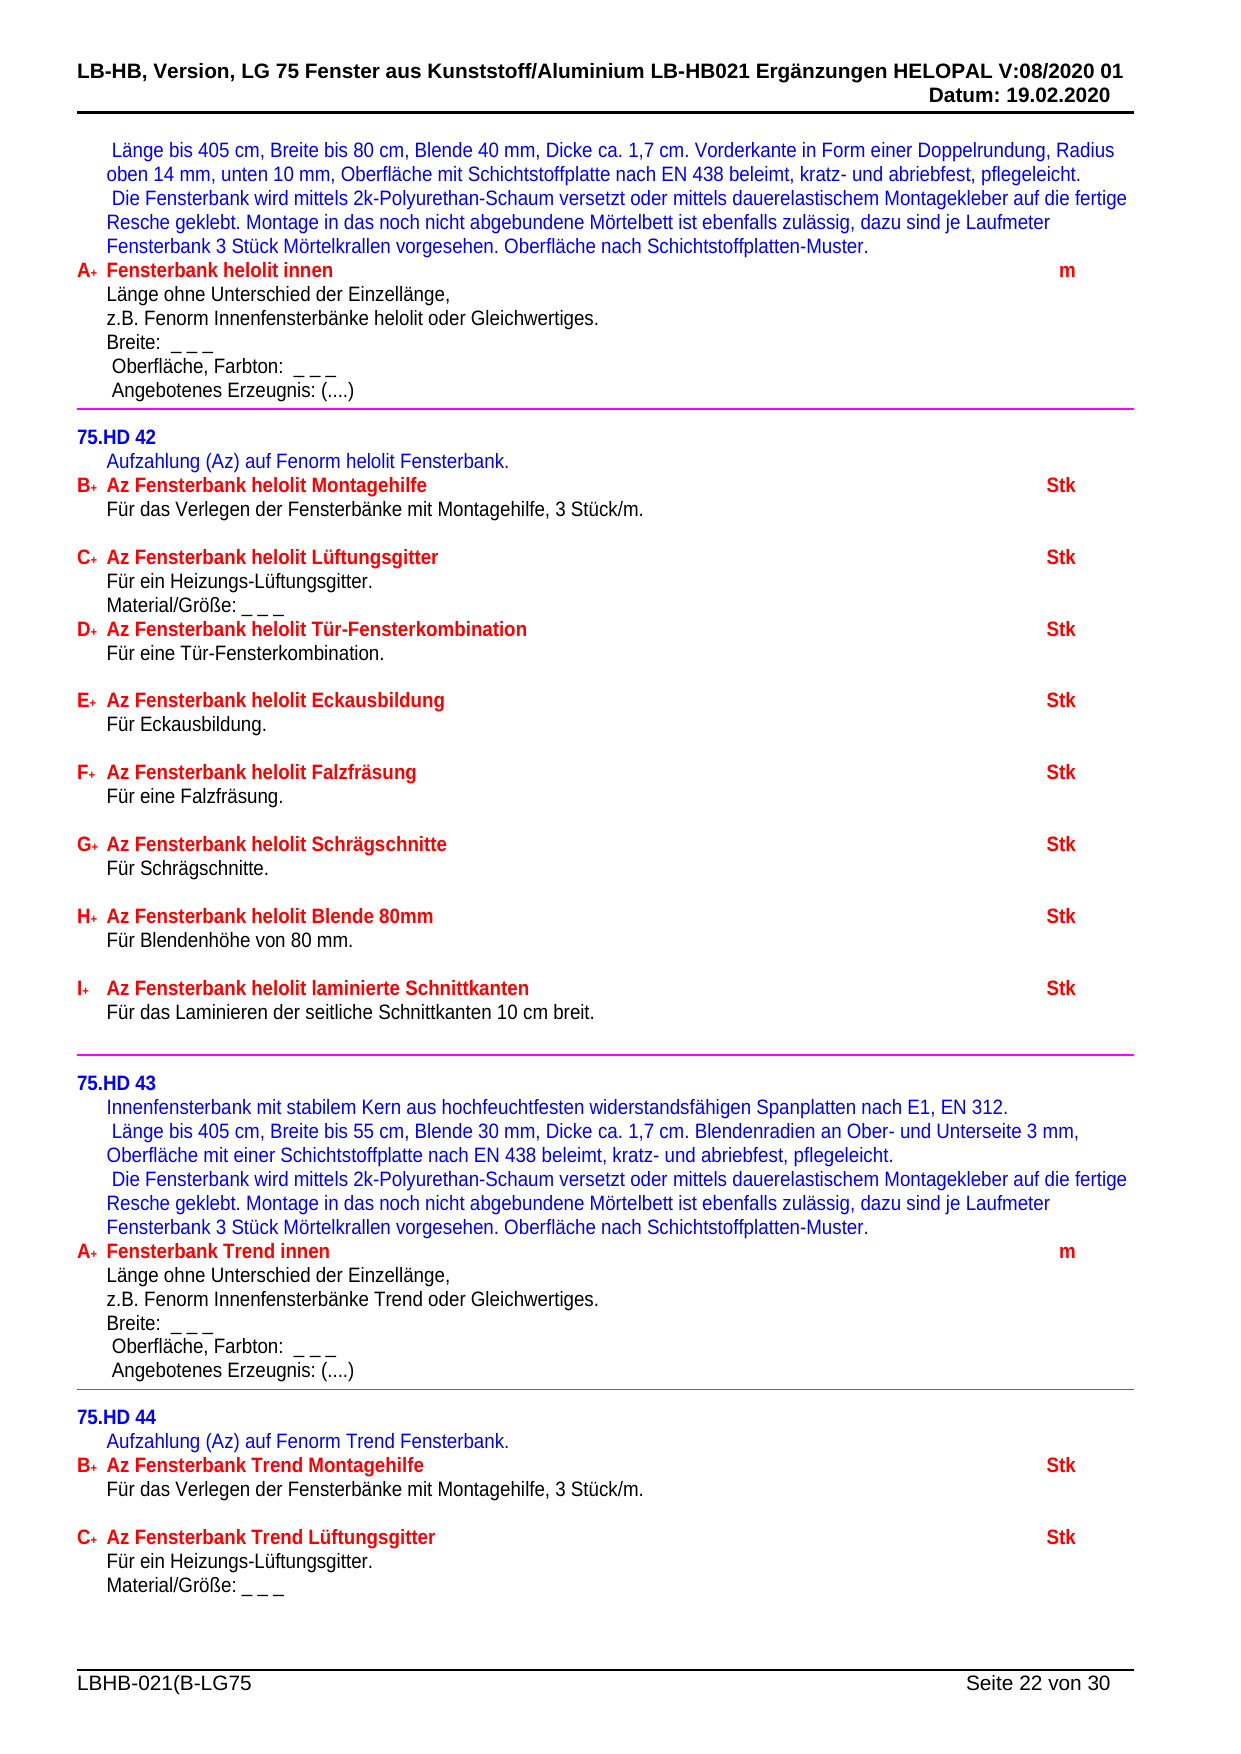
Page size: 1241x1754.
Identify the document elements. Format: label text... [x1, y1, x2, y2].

text Innenfensterbank mit stabilem Kern aus hochfeuchtfesten widerstandsfähigen Spanplatten nach E1, EN 312. [106, 1095, 1134, 1119]
text G+ Az Fensterbank helolit Schrägschnitte Stk [77, 832, 1134, 856]
text Aufzahlung (Az) auf Fenorm helolit Fensterbank. [106, 449, 1134, 473]
text Die Fensterbank wird mittels 2k-Polyurethan-Schaum versetzt oder mittels dauerelastischem Montagekleber auf die fertige Resche geklebt. Montage in das noch nicht abgebundene Mörtelbett ist ebenfalls zulässig, dazu sind je Laufmeter Fensterbank 3 Stück Mörtelkrallen vorgesehen. Oberfläche nach Schichtstoffplatten-Muster. [106, 1167, 1134, 1238]
text Länge bis 405 cm, Breite bis 80 cm, Blende 40 mm, Dicke ca. 1,7 cm. Vorderkante in Form einer Doppelrundung, Radius oben 14 mm, unten 10 mm, Oberfläche mit Schichtstoffplatte nach EN 438 beleimt, kratz- und abriebfest, pflegeleicht. [106, 138, 1134, 186]
text Oberfläche, Farbton: _ _ _ [106, 354, 1134, 378]
text Für ein Heizungs-Lüftungsgitter. [106, 568, 1134, 592]
text Material/Größe: _ _ _ [106, 592, 1134, 616]
text Für Blendenhöhe von 80 mm. [106, 928, 1134, 952]
text Für eine Falzfräsung. [106, 784, 1134, 808]
text F+ Az Fensterbank helolit Falzfräsung Stk [77, 760, 1134, 784]
text A+ Fensterbank helolit innen m [77, 258, 1134, 282]
text Länge bis 405 cm, Breite bis 55 cm, Blende 30 mm, Dicke ca. 1,7 cm. Blendenradien an Ober- und Unterseite 3 mm, Oberfläche mit einer Schichtstoffplatte nach EN 438 beleimt, kratz- und abriebfest, pflegeleicht. [106, 1119, 1134, 1167]
text E+ Az Fensterbank helolit Eckausbildung Stk [77, 688, 1134, 712]
text Für eine Tür-Fensterkombination. [106, 640, 1134, 664]
text Für Eckausbildung. [106, 712, 1134, 736]
text B+ Az Fensterbank helolit Montagehilfe Stk [77, 473, 1134, 497]
text z.B. Fenorm Innenfensterbänke helolit oder Gleichwertiges. [106, 306, 1134, 330]
text H+ Az Fensterbank helolit Blende 80mm Stk [77, 904, 1134, 928]
text D+ Az Fensterbank helolit Tür-Fensterkombination Stk [77, 616, 1134, 640]
text Länge ohne Unterschied der Einzellänge, [106, 1262, 1134, 1286]
text Für Schrägschnitte. [106, 856, 1134, 880]
text Material/Größe: _ _ _ [106, 1573, 1134, 1597]
text Für das Laminieren der seitliche Schnittkanten 10 cm breit. [106, 1000, 1134, 1024]
text A+ Fensterbank Trend innen m [77, 1238, 1134, 1262]
text Aufzahlung (Az) auf Fenorm Trend Fensterbank. [106, 1429, 1134, 1453]
text Angebotenes Erzeugnis: (....) [106, 378, 1134, 402]
text Angebotenes Erzeugnis: (....) [106, 1358, 1134, 1382]
text Breite: _ _ _ [106, 1310, 1134, 1334]
text Die Fensterbank wird mittels 2k-Polyurethan-Schaum versetzt oder mittels dauerelastischem Montagekleber auf die fertige Resche geklebt. Montage in das noch nicht abgebundene Mörtelbett ist ebenfalls zulässig, dazu sind je Laufmeter Fensterbank 3 Stück Mörtelkrallen vorgesehen. Oberfläche nach Schichtstoffplatten-Muster. [106, 186, 1134, 258]
text 75.HD 44 [77, 1405, 1134, 1429]
text Länge ohne Unterschied der Einzellänge, [106, 282, 1134, 306]
text z.B. Fenorm Innenfensterbänke Trend oder Gleichwertiges. [106, 1286, 1134, 1310]
text C+ Az Fensterbank Trend Lüftungsgitter Stk [77, 1525, 1134, 1549]
text Für das Verlegen der Fensterbänke mit Montagehilfe, 3 Stück/m. [106, 497, 1134, 521]
text Für ein Heizungs-Lüftungsgitter. [106, 1549, 1134, 1573]
text 75.HD 43 [77, 1071, 1134, 1095]
text Breite: _ _ _ [106, 330, 1134, 354]
text I+ Az Fensterbank helolit laminierte Schnittkanten Stk [77, 976, 1134, 1000]
text Oberfläche, Farbton: _ _ _ [106, 1334, 1134, 1358]
text C+ Az Fensterbank helolit Lüftungsgitter Stk [77, 544, 1134, 568]
text 75.HD 42 [77, 425, 1134, 449]
text B+ Az Fensterbank Trend Montagehilfe Stk [77, 1453, 1134, 1477]
text Für das Verlegen der Fensterbänke mit Montagehilfe, 3 Stück/m. [106, 1477, 1134, 1501]
